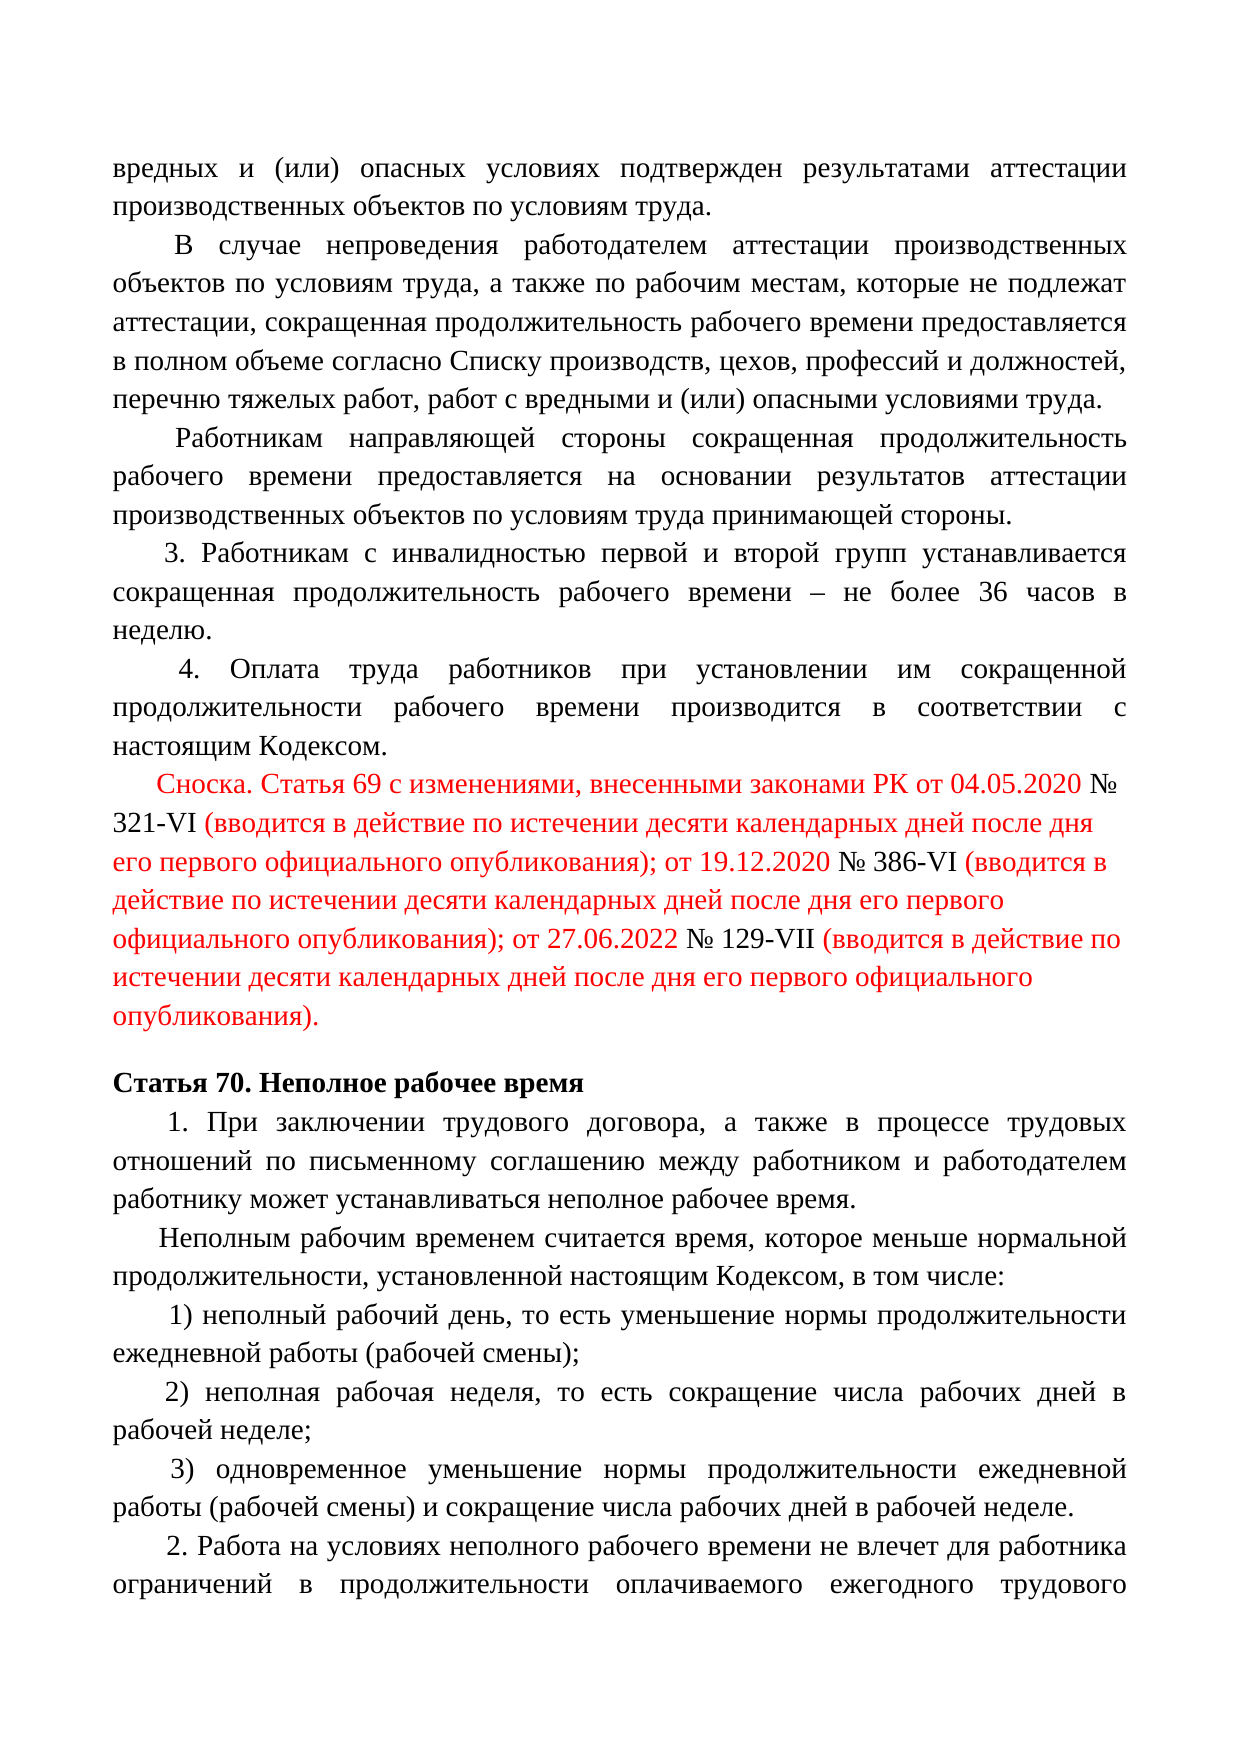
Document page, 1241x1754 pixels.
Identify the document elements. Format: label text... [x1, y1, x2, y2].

text Статья 70. Неполное рабочее время [112, 1066, 1128, 1099]
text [112, 150, 1128, 222]
text 3) одновременное уменьшение нормы продолжительности ежедневной работы (рабочей смены) и сокращение числа рабочих дней в рабочей неделе. [112, 1451, 1128, 1523]
text В случае непроведения работодателем аттестации производственных объектов по условиям труда, а также по рабочим местам, которые не подлежат аттестации, сокращенная продолжительность рабочего времени предоставляется в полном объеме согласно Списку производств, цехов, профессий и должностей, перечню тяжелых работ, работ с вредными и (или) опасными условиями труда. [112, 227, 1128, 415]
text 3. Работникам с инвалидностью первой и второй групп устанавливается сокращенная продолжительность рабочего времени – не более 36 часов в неделю. [112, 535, 1128, 646]
text 1) неполный рабочий день, то есть уменьшение нормы продолжительности ежедневной работы (рабочей смены); [112, 1297, 1128, 1369]
text Работникам направляющей стороны сокращенная продолжительность рабочего времени предоставляется на основании результатов аттестации производственных объектов по условиям труда принимающей стороны. [112, 420, 1128, 530]
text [112, 1528, 1128, 1600]
text 2) неполная рабочая неделя, то есть сокращение числа рабочих дней в рабочей неделе; [112, 1374, 1128, 1446]
text Сноска. Статья 69 с изменениями, внесенными законами РК от 04.05.2020 № 321-VІ (вводится в действие по истечении десяти календарных дней после дня его первого официального опубликования); от 19.12.2020 № 386-VI (вводится в действие по истечении десяти календарных дней после дня его первого официального опубликования); от 27.06.2022 № 129-VII (вводится в действие по истечении десяти календарных дней после дня его первого официального опубликования). [112, 767, 1128, 1062]
text 1. При заключении трудового договора, а также в процессе трудовых отношений по письменному соглашению между работником и работодателем работнику может устанавливаться неполное рабочее время. [112, 1104, 1128, 1215]
text 4. Оплата труда работников при установлении им сокращенной продолжительности рабочего времени производится в соответствии с настоящим Кодексом. [112, 651, 1128, 762]
text Неполным рабочим временем считается время, которое меньше нормальной продолжительности, установленной настоящим Кодексом, в том числе: [112, 1220, 1128, 1292]
